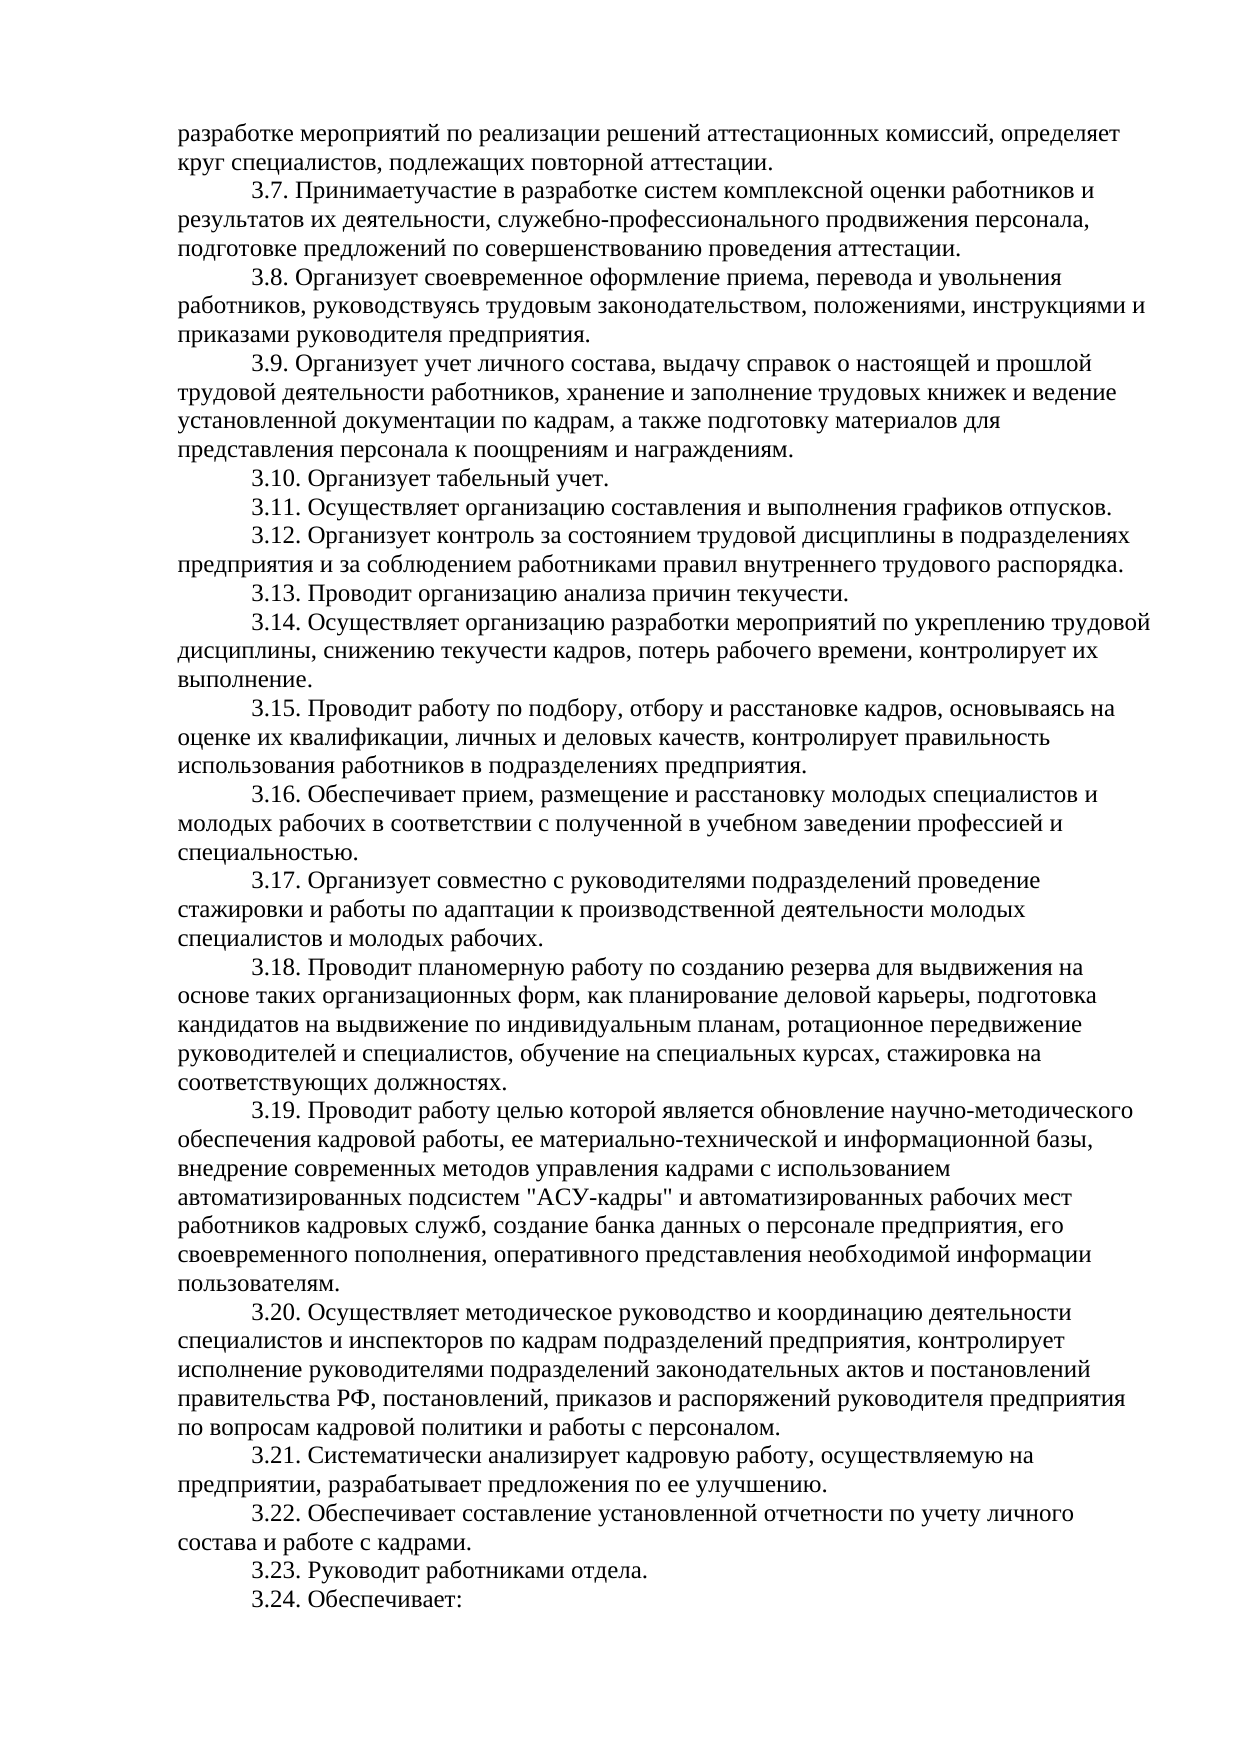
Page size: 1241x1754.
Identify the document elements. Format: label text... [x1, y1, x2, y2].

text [177, 118, 1152, 176]
text 3.18. Проводит планомерную работу по созданию резерва для выдвижения на основе таких организационных форм, как планирование деловой карьеры, подготовка кандидатов на выдвижение по индивидуальным планам, ротационное передвижение руководителей и специалистов, обучение на специальных курсах, стажировка на соответствующих должностях. [177, 952, 1152, 1096]
text 3.21. Систематически анализирует кадровую работу, осуществляемую на предприятии, разрабатывает предложения по ее улучшению. [177, 1441, 1152, 1498]
text 3.23. Руководит работниками отдела. [177, 1556, 1152, 1584]
text 3.11. Осуществляет организацию составления и выполнения графиков отпусков. [177, 492, 1152, 521]
text 3.14. Осуществляет организацию разработки мероприятий по укреплению трудовой дисциплины, снижению текучести кадров, потерь рабочего времени, контролирует их выполнение. [177, 607, 1152, 693]
text 3.12. Организует контроль за состоянием трудовой дисциплины в подразделениях предприятия и за соблюдением работниками правил внутреннего трудового распорядка. [177, 521, 1152, 578]
text 3.24. Обеспечивает: [177, 1584, 1152, 1613]
text 3.10. Организует табельный учет. [177, 463, 1152, 492]
text 3.22. Обеспечивает составление установленной отчетности по учету личного состава и работе с кадрами. [177, 1498, 1152, 1556]
text 3.16. Обеспечивает прием, размещение и расстановку молодых специалистов и молодых рабочих в соответствии с полученной в учебном заведении профессией и специальностью. [177, 779, 1152, 866]
text 3.13. Проводит организацию анализа причин текучести. [177, 578, 1152, 607]
text 3.7. Принимаетучастие в разработке систем комплексной оценки работников и результатов их деятельности, служебно-профессионального продвижения персонала, подготовке предложений по совершенствованию проведения аттестации. [177, 176, 1152, 262]
text 3.17. Организует совместно с руководителями подразделений проведение стажировки и работы по адаптации к производственной деятельности молодых специалистов и молодых рабочих. [177, 866, 1152, 952]
text 3.20. Осуществляет методическое руководство и координацию деятельности специалистов и инспекторов по кадрам подразделений предприятия, контролирует исполнение руководителями подразделений законодательных актов и постановлений правительства РФ, постановлений, приказов и распоряжений руководителя предприятия по вопросам кадровой политики и работы с персоналом. [177, 1297, 1152, 1441]
text 3.19. Проводит работу целью которой является обновление научно-методического обеспечения кадровой работы, ее материально-технической и информационной базы, внедрение современных методов управления кадрами с использованием автоматизированных подсистем "АСУ-кадры" и автоматизированных рабочих мест работников кадровых служб, создание банка данных о персонале предприятия, его своевременного пополнения, оперативного представления необходимой информации пользователям. [177, 1096, 1152, 1297]
text 3.9. Организует учет личного состава, выдачу справок о настоящей и прошлой трудовой деятельности работников, хранение и заполнение трудовых книжек и ведение установленной документации по кадрам, а также подготовку материалов для представления персонала к поощрениям и награждениям. [177, 348, 1152, 463]
text 3.8. Организует своевременное оформление приема, перевода и увольнения работников, руководствуясь трудовым законодательством, положениями, инструкциями и приказами руководителя предприятия. [177, 262, 1152, 348]
text 3.15. Проводит работу по подбору, отбору и расстановке кадров, основываясь на оценке их квалификации, личных и деловых качеств, контролирует правильность использования работников в подразделениях предприятия. [177, 693, 1152, 779]
